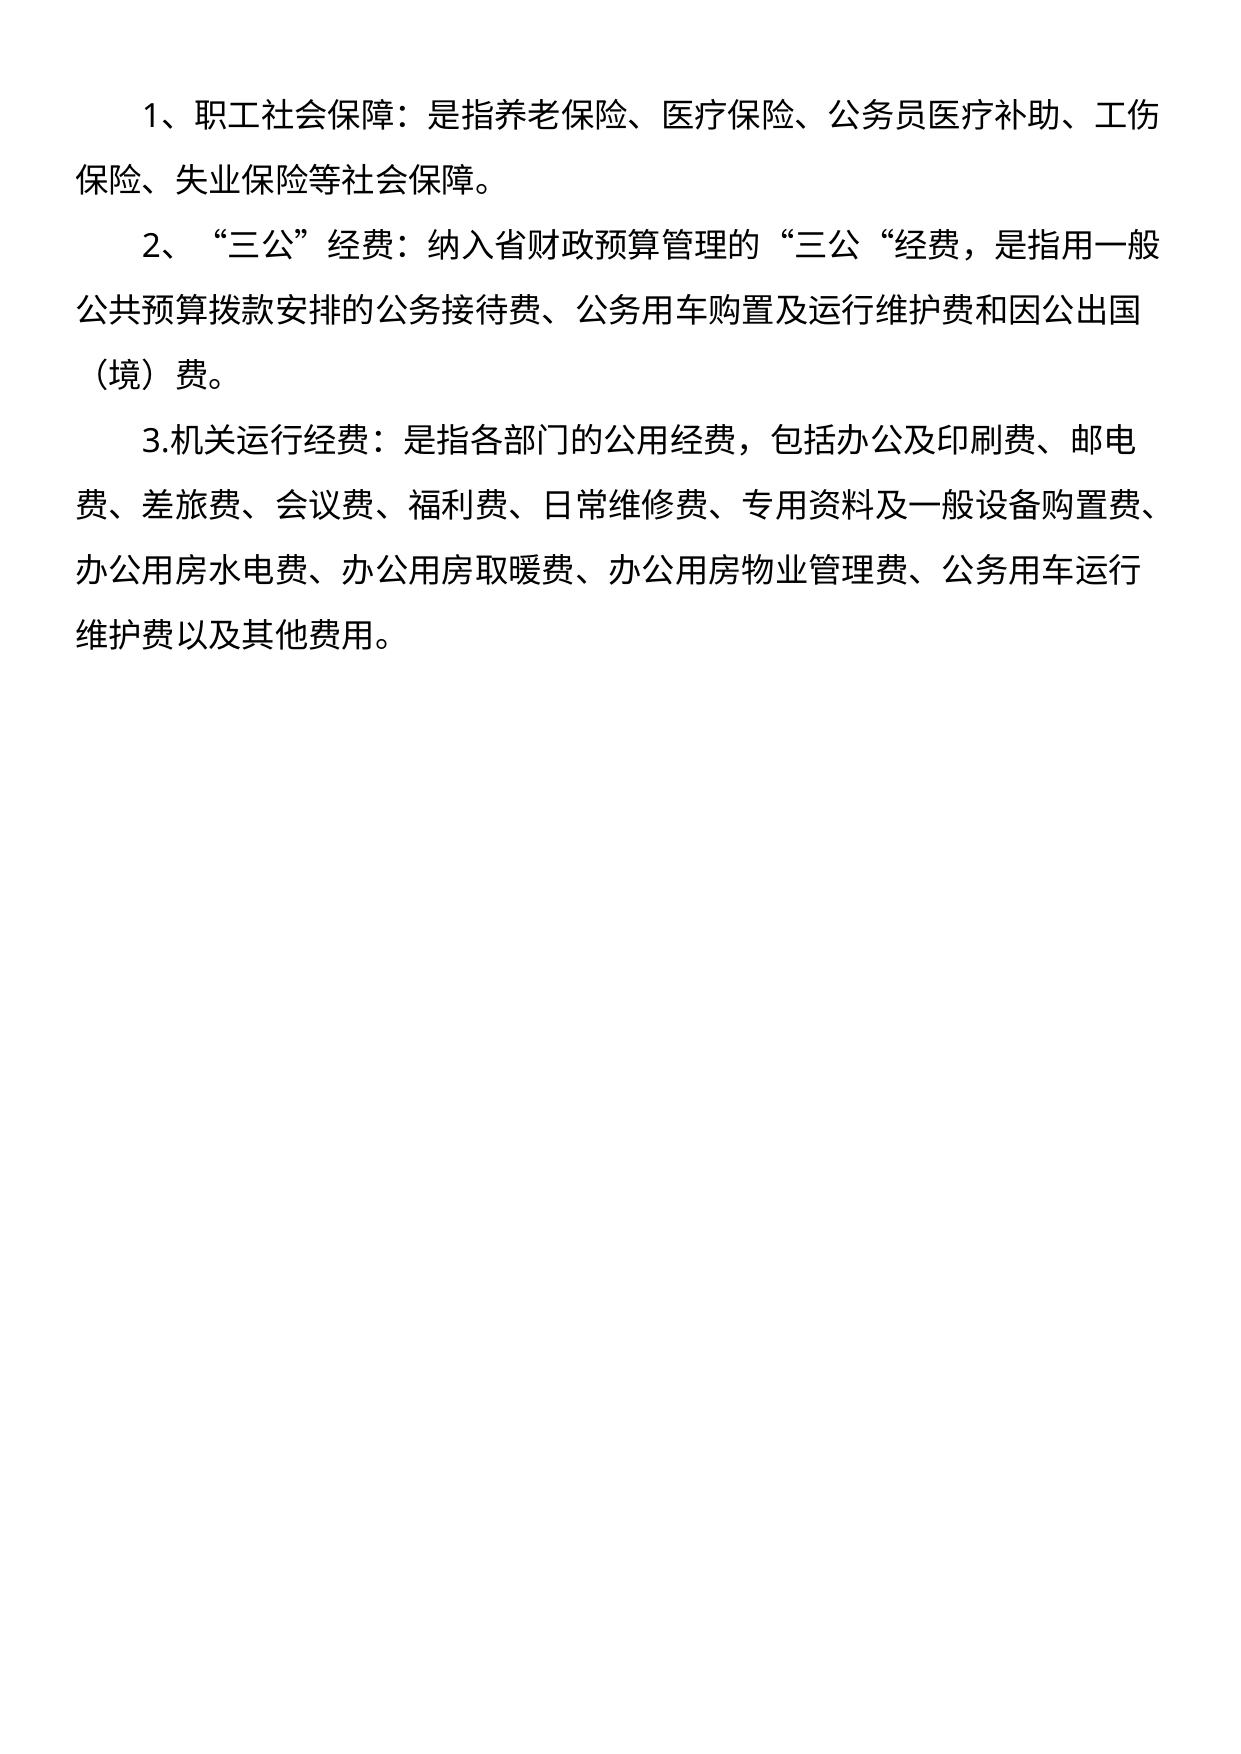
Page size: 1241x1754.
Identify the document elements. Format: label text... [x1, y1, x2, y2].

text 2、“三公”经费：纳入省财政预算管理的“三公“经费，是指用一般公共预算拨款安排的公务接待费、公务用车购置及运行维护费和因公出国（境）费。 [75, 211, 1165, 406]
text 3.机关运行经费：是指各部门的公用经费，包括办公及印刷费、邮电费、差旅费、会议费、福利费、日常维修费、专用资料及一般设备购置费、办公用房水电费、办公用房取暖费、办公用房物业管理费、公务用车运行维护费以及其他费用。 [75, 406, 1165, 666]
text 1、职工社会保障：是指养老保险、医疗保险、公务员医疗补助、工伤保险、失业保险等社会保障。 [75, 81, 1165, 211]
